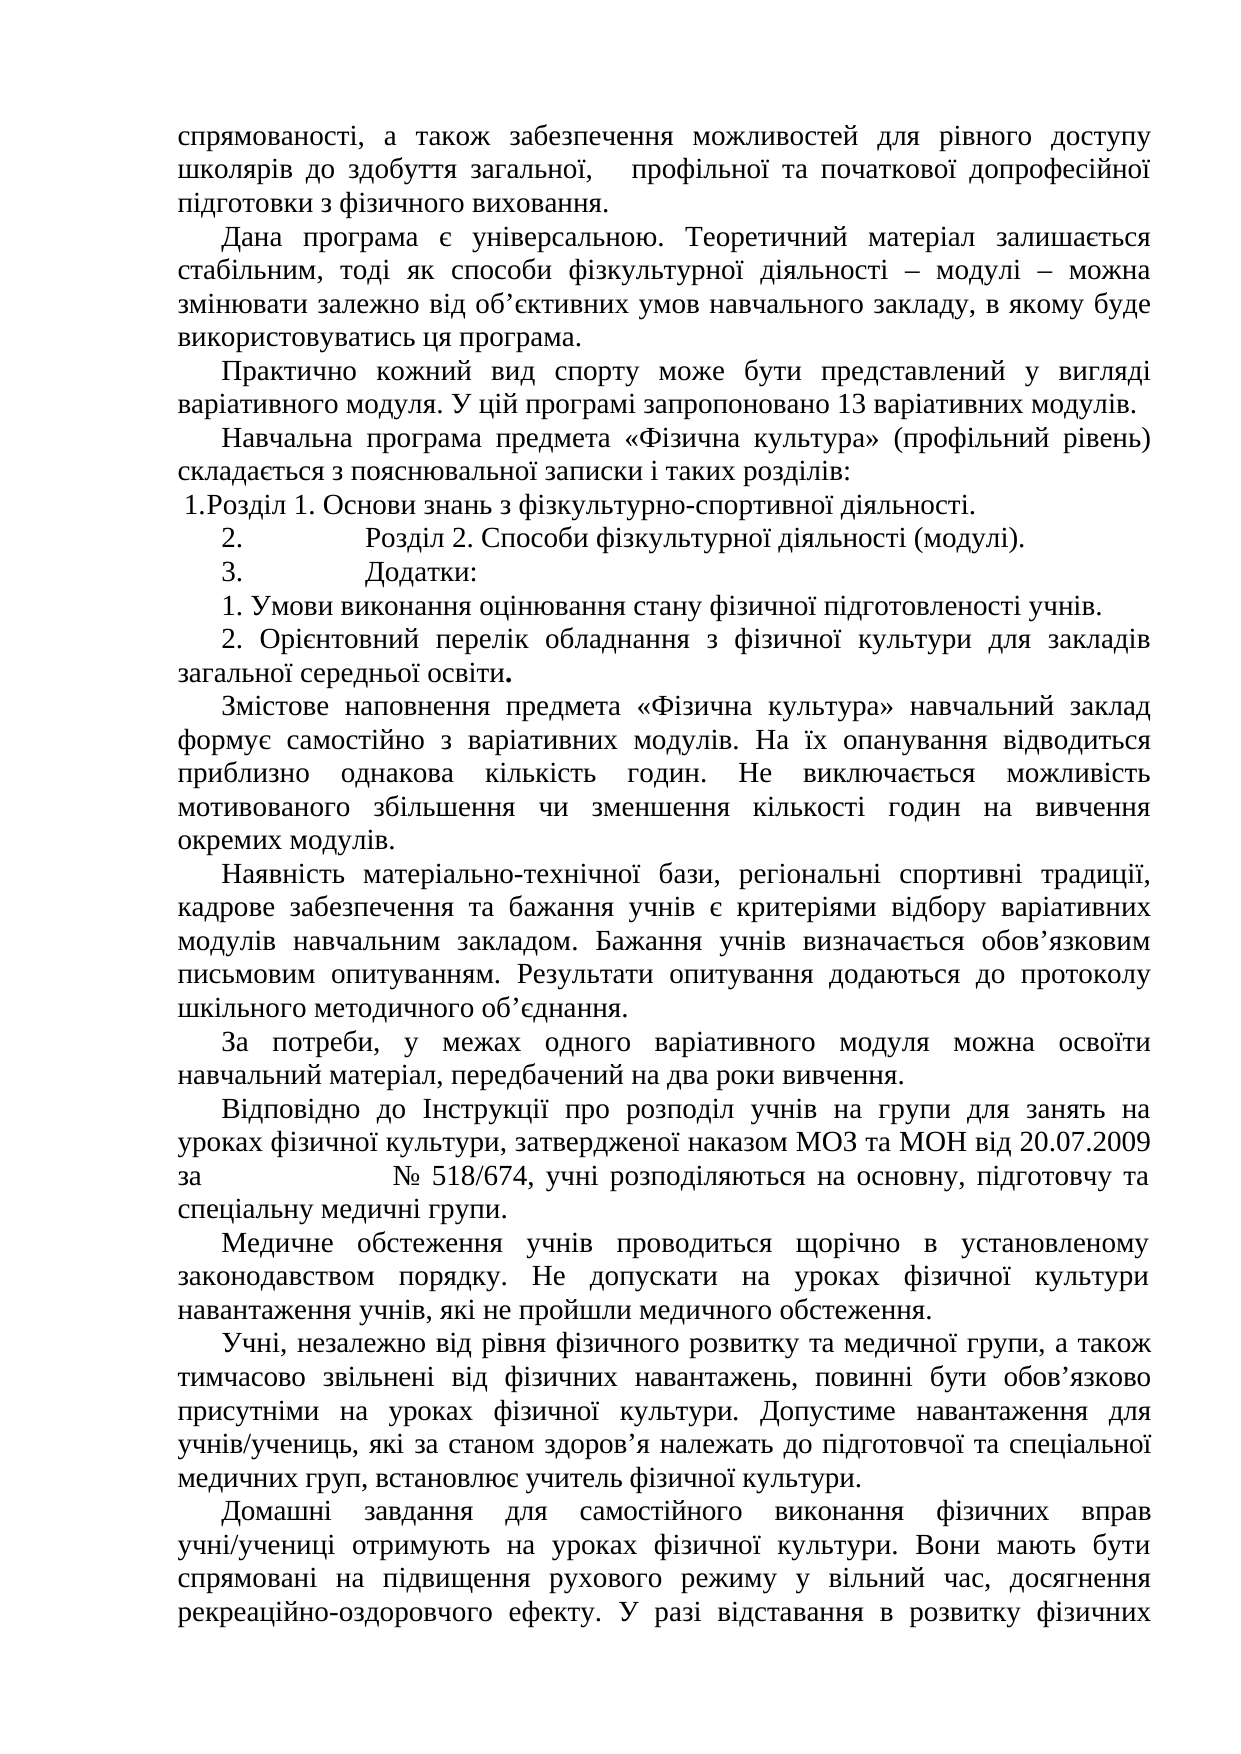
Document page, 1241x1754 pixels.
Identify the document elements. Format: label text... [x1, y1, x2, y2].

text 2. Орієнтовний перелік обладнання з фізичної культури для закладів загальної середньої освіти. [177, 621, 1152, 688]
text Практично кожний вид спорту може бути представлений у вигляді варіативного модуля. У цій програмі запропоновано 13 варіативних модулів. [177, 353, 1152, 420]
text Наявність матеріально-технічної бази, регіональні спортивні традиції, кадрове забезпечення та бажання учнів є критеріями відбору варіативних модулів навчальним закладом. Бажання учнів визначається обов’язковим письмовим опитуванням. Результати опитування додаються до протоколу шкільного методичного об’єднання. [177, 856, 1152, 1024]
text Змістове наповнення предмета «Фізична культура» навчальний заклад формує самостійно з варіативних модулів. На їх опанування відводиться приблизно однакова кількість годин. Не виключається можливість мотивованого збільшення чи зменшення кількості годин на вивчення окремих модулів. [177, 688, 1152, 856]
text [177, 118, 1152, 219]
text Дана програма є універсальною. Теоретичний матеріал залишається стабільним, тоді як способи фізкультурної діяльності – модулі – можна змінювати залежно від об’єктивних умов навчального закладу, в якому буде використовуватись ця програма. [177, 219, 1152, 353]
list Додатки: [177, 554, 1152, 588]
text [177, 1493, 1152, 1627]
text Медичне обстеження учнів проводиться щорічно в установленому законодавством порядку. Не допускати на уроках фізичної культури навантаження учнів, які не пройшли медичного обстеження. [177, 1225, 1150, 1326]
text Учні, незалежно від рівня фізичного розвитку та медичної групи, а також тимчасово звільнені від фізичних навантажень, повинні бути обов’язково присутніми на уроках фізичної культури. Допустиме навантаження для учнів/учениць, які за станом здоров’я належать до підготовчої та спеціальної медичних груп, встановлює учитель фізичної культури. [177, 1326, 1152, 1493]
text Відповідно до Інструкції про розподіл учнів на групи для занять на уроках фізичної культури, затвердженої наказом МОЗ та МОН від 20.07.2009 за № 518/674, учні розподіляються на основну, підготовчу та спеціальну медичні групи. [177, 1091, 1152, 1225]
list Розділ 1. Основи знань з фізкультурно-спортивної діяльності. [183, 487, 1152, 521]
text За потреби, у межах одного варіативного модуля можна освоїти навчальний матеріал, передбачений на два роки вивчення. [177, 1024, 1152, 1091]
text 1. Умови виконання оцінювання стану фізичної підготовленості учнів. [177, 588, 1152, 621]
list Розділ 2. Способи фізкультурної діяльності (модулі). [177, 521, 1152, 554]
text Навчальна програма предмета «Фізична культура» (профільний рівень) складається з пояснювальної записки і таких розділів: [177, 420, 1152, 487]
